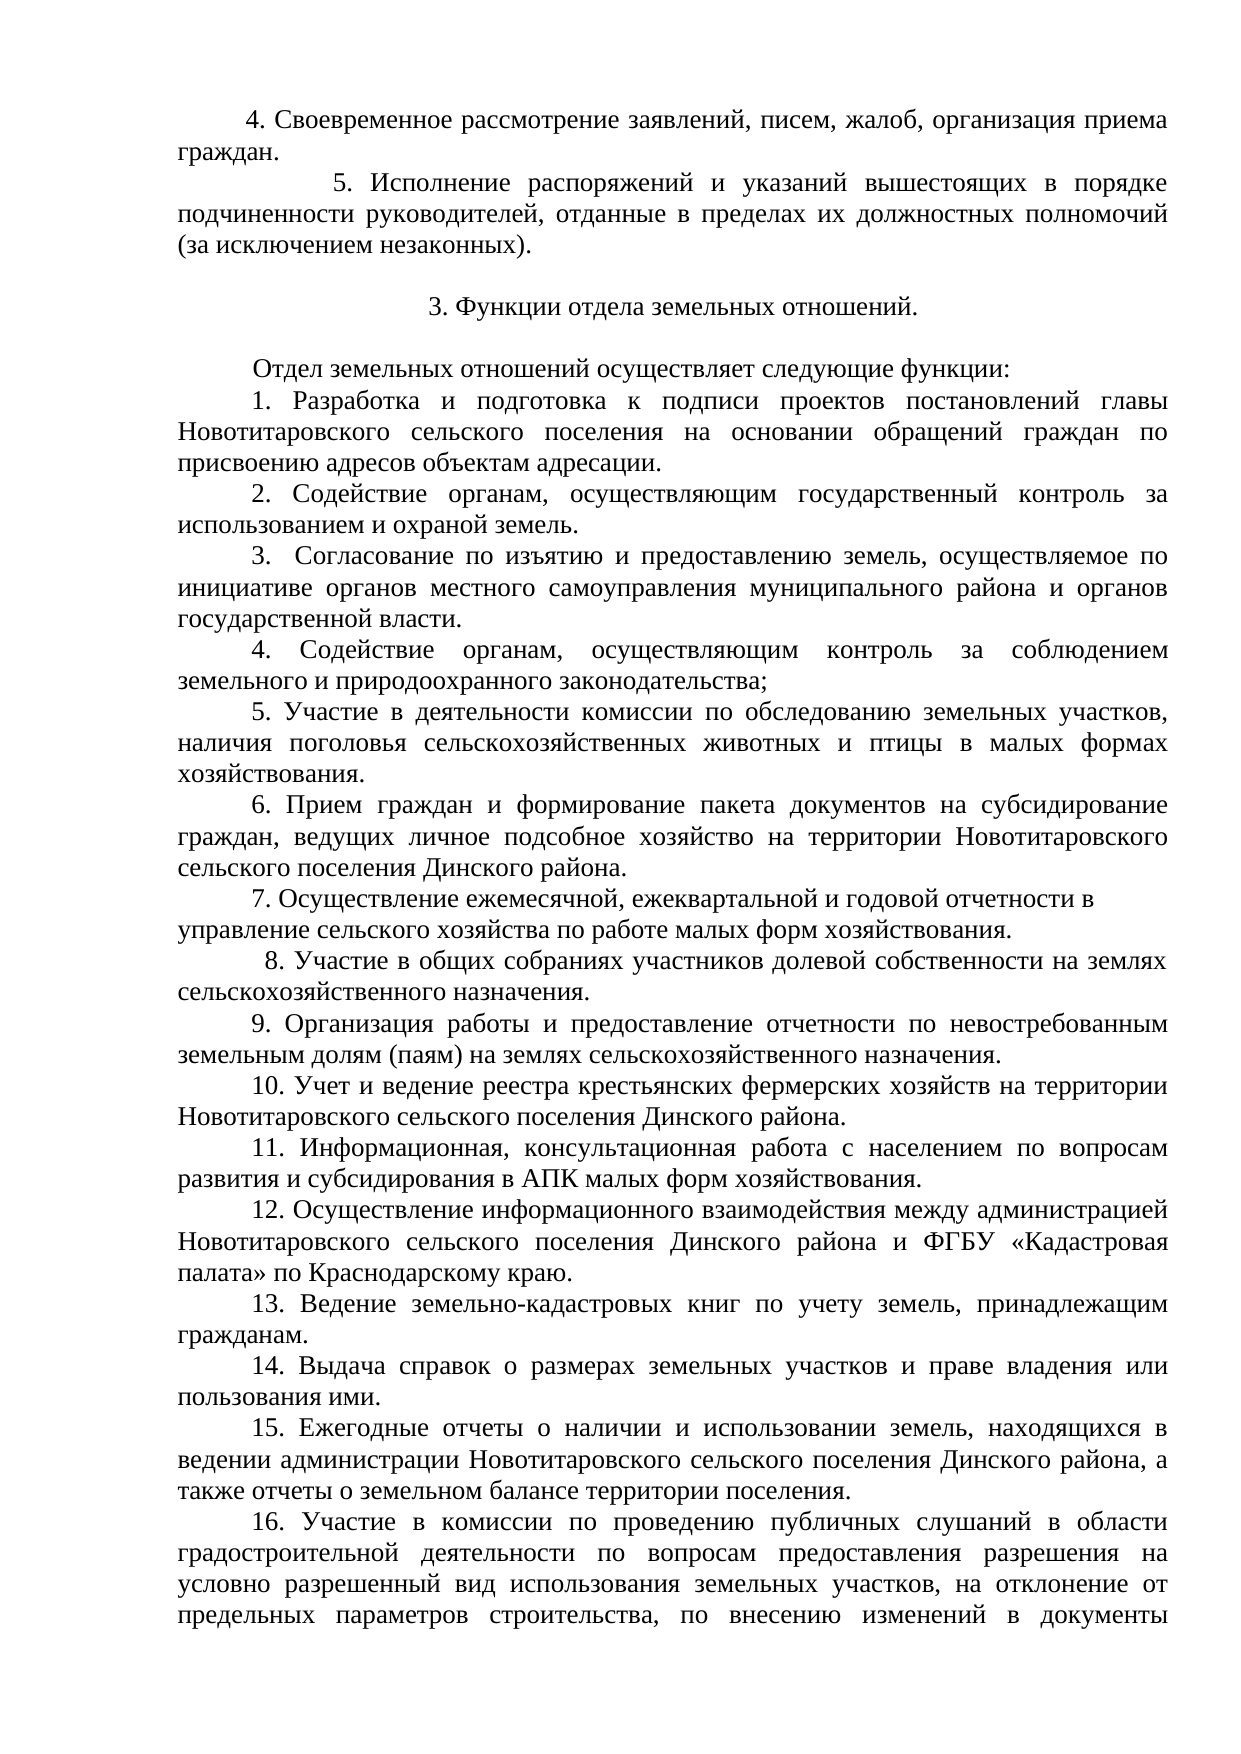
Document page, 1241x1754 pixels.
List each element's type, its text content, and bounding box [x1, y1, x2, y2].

text Отдел земельных отношений осуществляет следующие функции: [252, 353, 1169, 384]
text 3. Функции отдела земельных отношений. [177, 290, 1169, 321]
text 15. Ежегодные отчеты о наличии и использовании земель, находящихся в ведении администрации Новотитаровского сельского поселения Динского района, а также отчеты о земельном балансе территории поселения. [177, 1412, 1169, 1505]
text 3. Согласование по изъятию и предоставлению земель, осуществляемое по инициативе органов местного самоуправления муниципального района и органов государственной власти. [177, 539, 1169, 633]
text 11. Информационная, консультационная работа с населением по вопросам развития и субсидирования в АПК малых форм хозяйствования. [177, 1131, 1169, 1193]
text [177, 1505, 1169, 1629]
text управление сельского хозяйства по работе малых форм хозяйствования. [177, 913, 1169, 944]
text 9. Организация работы и предоставление отчетности по невостребованным земельным долям (паям) на землях сельскохозяйственного назначения. [177, 1007, 1169, 1069]
text 10. Учет и ведение реестра крестьянских фермерских хозяйств на территории Новотитаровского сельского поселения Динского района. [177, 1069, 1169, 1131]
text 12. Осуществление информационного взаимодействия между администрацией Новотитаровского сельского поселения Динского района и ФГБУ «Кадастровая палата» по Краснодарскому краю. [177, 1193, 1169, 1287]
text 2. Содействие органам, осуществляющим государственный контроль за использованием и охраной земель. [177, 477, 1169, 539]
text 5. Исполнение распоряжений и указаний вышестоящих в порядке подчиненности руководителей, отданные в пределах их должностных полномочий (за исключением незаконных). [177, 166, 1169, 259]
text 7. Осуществление ежемесячной, ежеквартальной и годовой отчетности в [177, 882, 1169, 913]
text 14. Выдача справок о размерах земельных участков и праве владения или пользования ими. [177, 1349, 1169, 1412]
text 6. Прием граждан и формирование пакета документов на субсидирование граждан, ведущих личное подсобное хозяйство на территории Новотитаровского сельского поселения Динского района. [177, 789, 1169, 882]
text 5. Участие в деятельности комиссии по обследованию земельных участков, наличия поголовья сельскохозяйственных животных и птицы в малых формах хозяйствования. [177, 695, 1169, 789]
text 4. Содействие органам, осуществляющим контроль за соблюдением земельного и природоохранного законодательства; [177, 633, 1169, 695]
text 13. Ведение земельно-кадастровых книг по учету земель, принадлежащим гражданам. [177, 1287, 1169, 1349]
text 4. Своевременное рассмотрение заявлений, писем, жалоб, организация приема граждан. [177, 103, 1169, 166]
text 8. Участие в общих собраниях участников долевой собственности на землях сельскохозяйственного назначения. [177, 944, 1169, 1007]
text 1. Разработка и подготовка к подписи проектов постановлений главы Новотитаровского сельского поселения на основании обращений граждан по присвоению адресов объектам адресации. [177, 384, 1169, 477]
